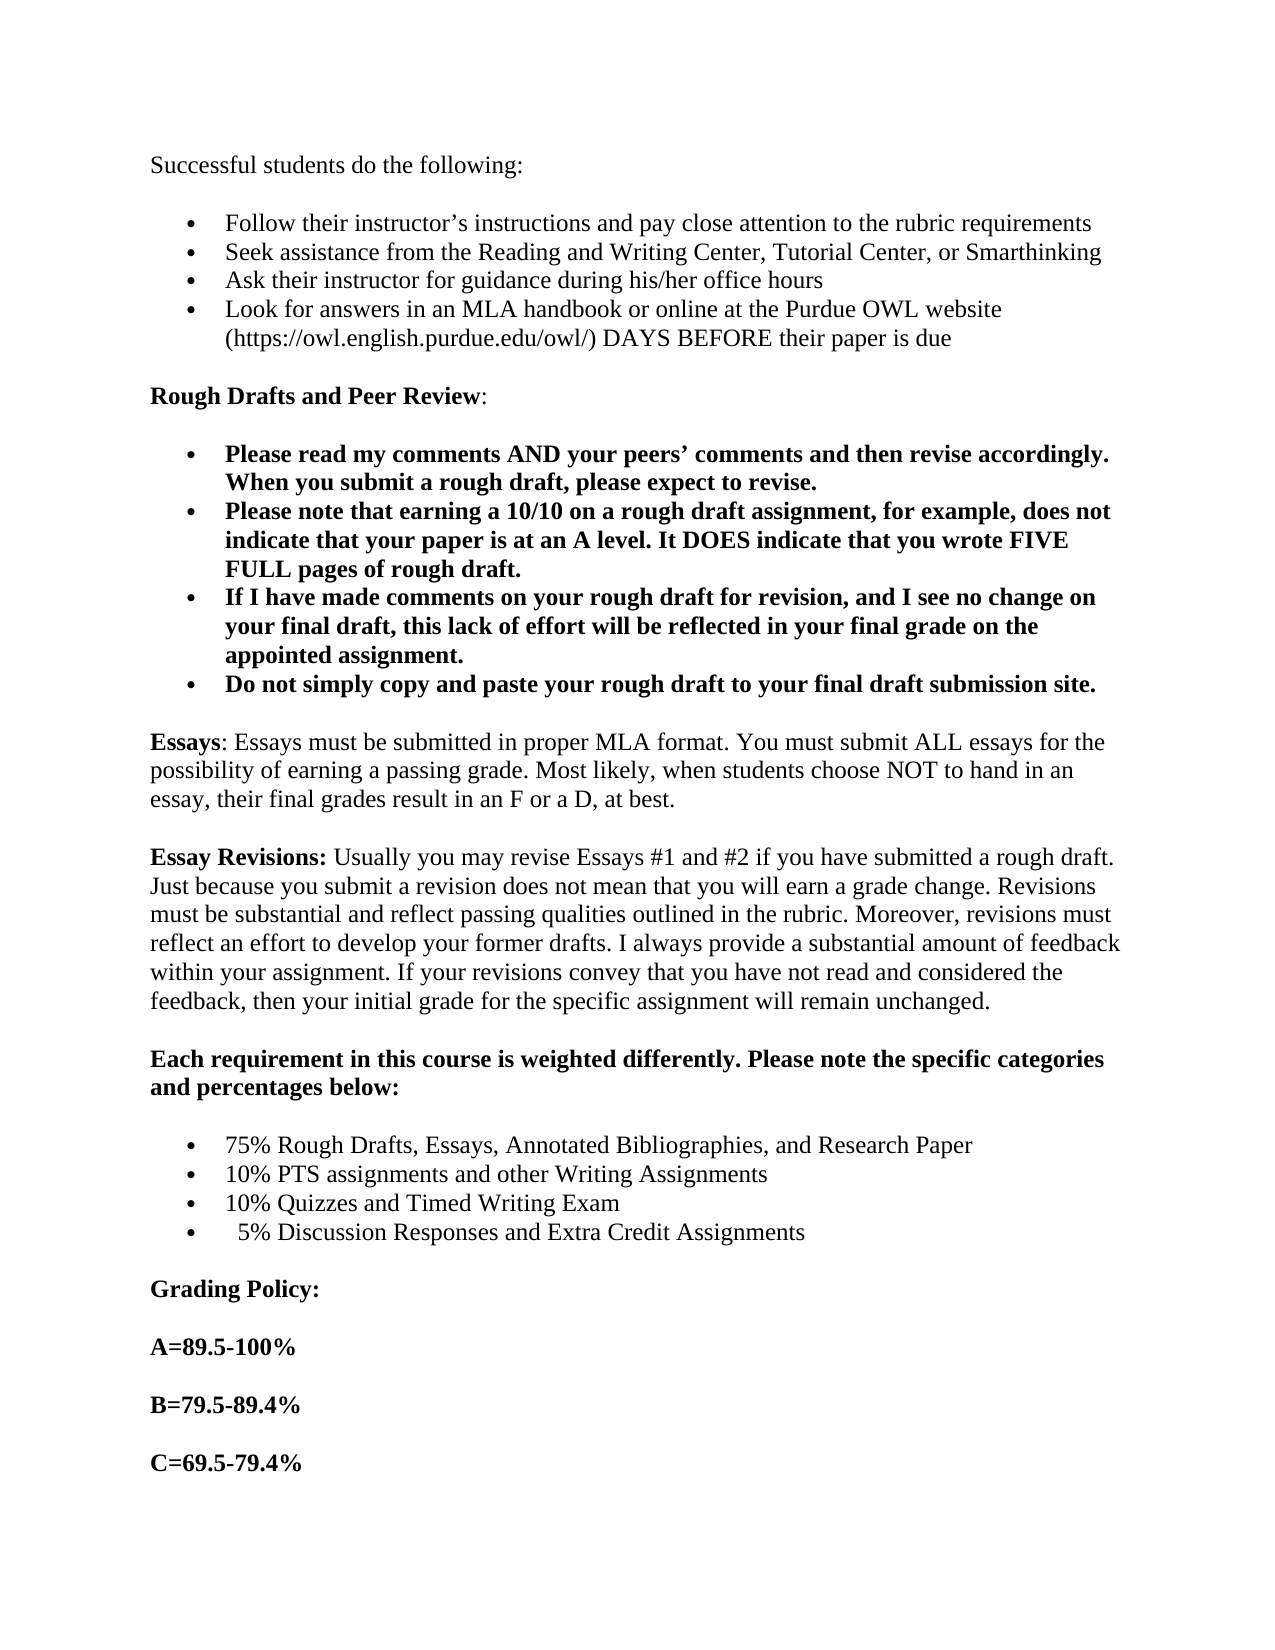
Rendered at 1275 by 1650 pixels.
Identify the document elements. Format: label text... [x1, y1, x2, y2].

text Essay Revisions: Usually you may revise Essays #1 and #2 if you have submitted a rough draft. Just because you submit a revision does not mean that you will earn a grade change. Revisions must be substantial and reflect passing qualities outlined in the rubric. Moreover, revisions must reflect an effort to develop your former drafts. I always provide a substantial amount of feedback within your assignment. If your revisions convey that you have not read and considered the feedback, then your initial grade for the specific assignment will remain unchanged. [150, 842, 1125, 1014]
list Please note that earning a 10/10 on a rough draft assignment, for example, does not indicate that your paper is at an A level. It DOES indicate that you wrote FIVE FULL pages of rough draft. [187, 496, 1125, 582]
list 10% PTS assignments and other Writing Assignments [187, 1159, 1125, 1188]
list Please read my comments AND your peers’ comments and then revise accordingly. When you submit a rough draft, please expect to revise. [187, 439, 1125, 496]
list Ask their instructor for guidance during his/her office hours [187, 265, 1125, 294]
text Each requirement in this course is weighted differently. Please note the specific categories and percentages below: [150, 1044, 1125, 1101]
list Follow their instructor’s instructions and pay close attention to the rubric requirements [187, 208, 1125, 237]
list 10% Quizzes and Timed Writing Exam [187, 1188, 1125, 1217]
list Seek assistance from the Reading and Writing Center, Tutorial Center, or Smarthinking [187, 237, 1125, 265]
text B=79.5-89.4% [150, 1390, 1125, 1419]
text A=89.5-100% [150, 1332, 1125, 1361]
text Essays: Essays must be submitted in proper MLA format. You must submit ALL essays for the possibility of earning a passing grade. Most likely, when students choose NOT to hand in an essay, their final grades result in an F or a D, at best. [150, 727, 1125, 813]
list Look for answers in an MLA handbook or online at the Purdue OWL website (https://owl.english.purdue.edu/owl/) DAYS BEFORE their paper is due [187, 294, 1125, 352]
text C=69.5-79.4% [150, 1448, 1125, 1477]
list If I have made comments on your rough draft for revision, and I see no change on your final draft, this lack of effort will be reflected in your final grade on the appointed assignment. [187, 582, 1125, 669]
list 5% Discussion Responses and Extra Credit Assignments [187, 1217, 1125, 1245]
text Rough Drafts and Peer Review: [150, 381, 1125, 409]
list 75% Rough Drafts, Essays, Annotated Bibliographies, and Research Paper [187, 1130, 1125, 1159]
list Do not simply copy and paste your rough draft to your final draft submission site. [187, 669, 1125, 697]
text Successful students do the following: [150, 150, 1125, 179]
text Grading Policy: [150, 1274, 1125, 1303]
